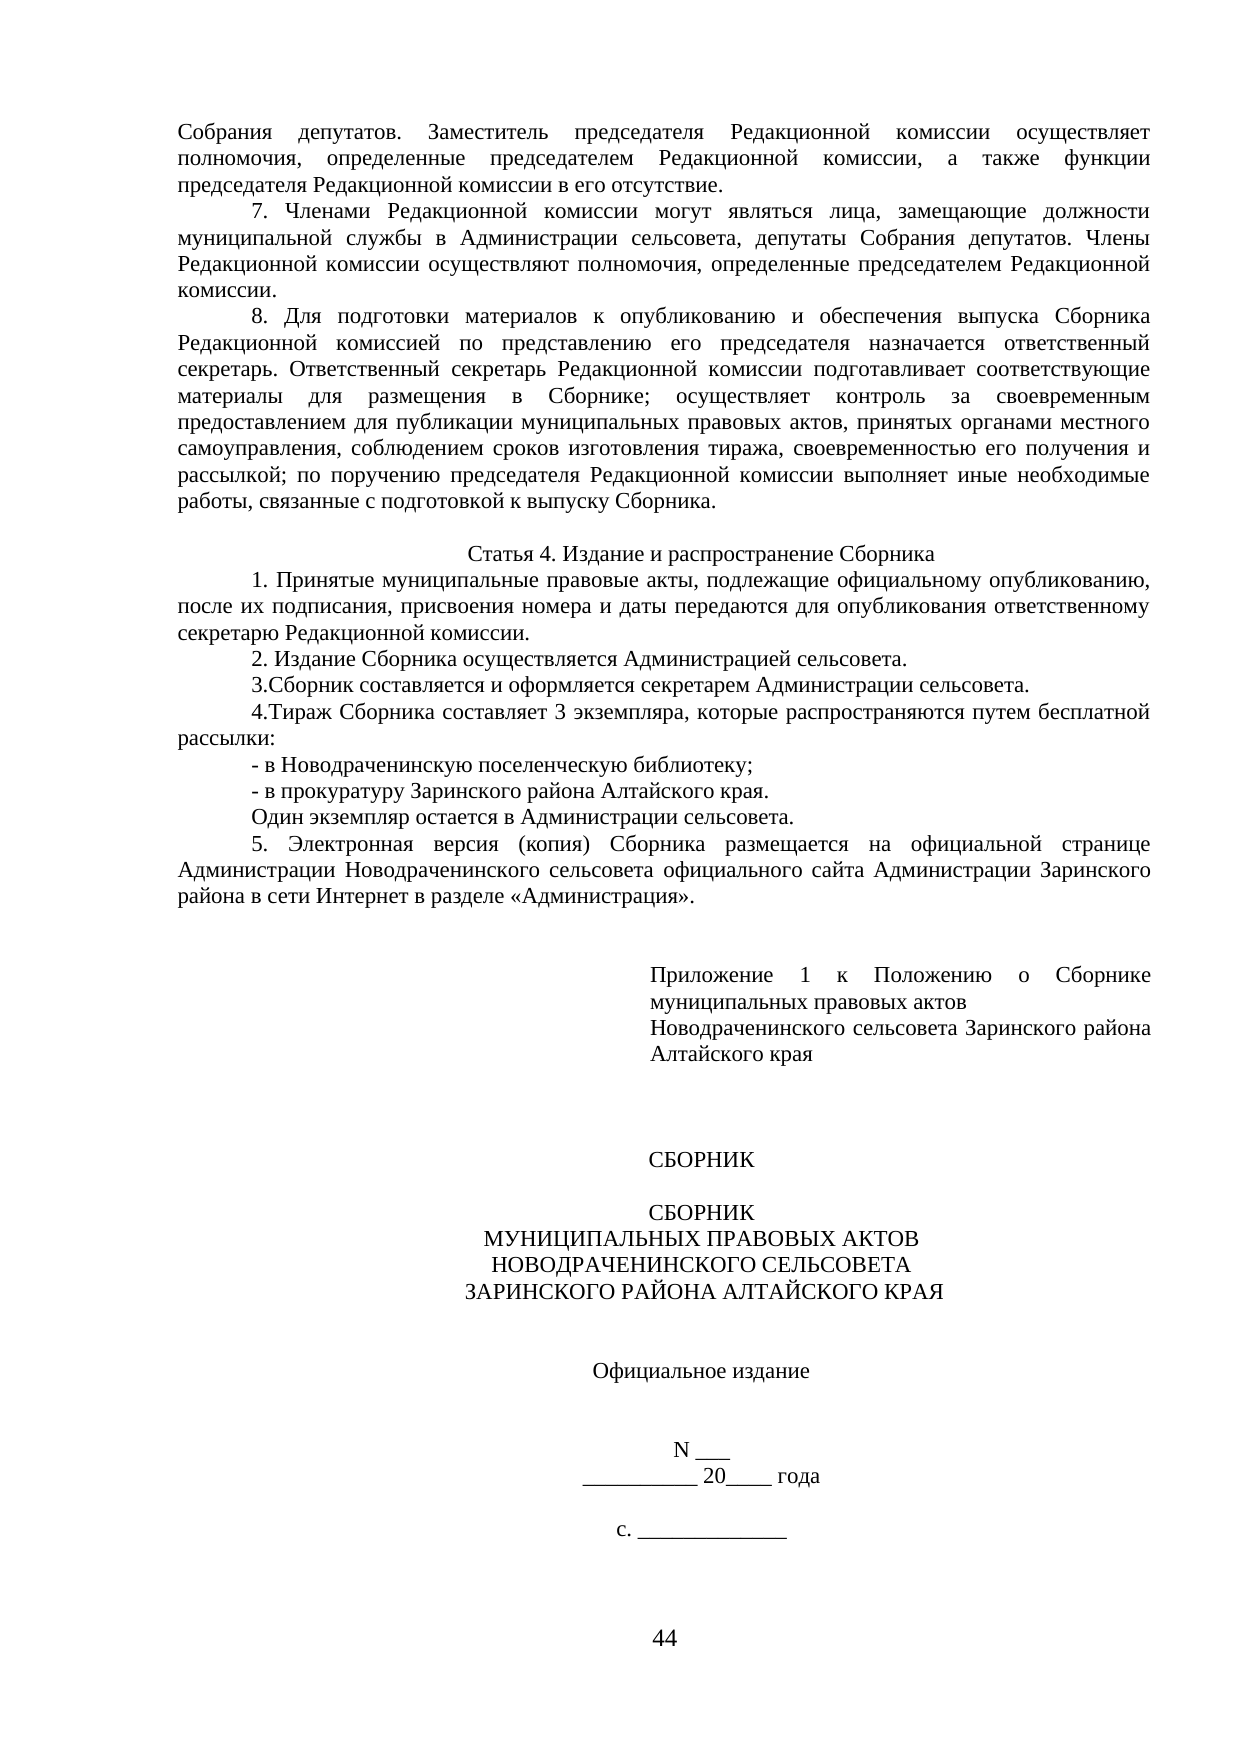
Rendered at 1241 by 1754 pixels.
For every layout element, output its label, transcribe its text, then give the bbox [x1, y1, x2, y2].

text 7. Членами Редакционной комиссии могут являться лица, замещающие должности муниципальной службы в Администрации сельсовета, депутаты Собрания депутатов. Члены Редакционной комиссии осуществляют полномочия, определенные председателем Редакционной комиссии. [177, 197, 1152, 303]
text с. _____________ [177, 1515, 1152, 1541]
text 1. Принятые муниципальные правовые акты, подлежащие официальному опубликованию, после их подписания, присвоения номера и даты передаются для опубликования ответственному секретарю Редакционной комиссии. [177, 566, 1152, 645]
text 8. Для подготовки материалов к опубликованию и обеспечения выпуска Сборника Редакционной комиссией по представлению его председателя назначается ответственный секретарь. Ответственный секретарь Редакционной комиссии подготавливает соответствующие материалы для размещения в Сборнике; осуществляет контроль за своевременным предоставлением для публикации муниципальных правовых актов, принятых органами местного самоуправления, соблюдением сроков изготовления тиража, своевременностью его получения и рассылкой; по поручению председателя Редакционной комиссии выполняет иные необходимые работы, связанные с подготовкой к выпуску Сборника. [177, 303, 1152, 513]
text СБОРНИК [177, 1146, 1152, 1172]
text 5. Электронная версия (копия) Сборника размещается на официальной странице Администрации Новодраченинского сельсовета официального сайта Администрации Заринского района в сети Интернет в разделе «Администрация». [177, 830, 1152, 909]
text - в прокуратуру Заринского района Алтайского края. [177, 777, 1152, 803]
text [177, 118, 1152, 197]
text __________ 20____ года [177, 1462, 1152, 1488]
text ЗАРИНСКОГО РАЙОНА АЛТАЙСКОГО КРАЯ [177, 1278, 1152, 1304]
text НОВОДРАЧЕНИНСКОГО СЕЛЬСОВЕТА [177, 1251, 1152, 1278]
text N ___ [177, 1436, 1152, 1462]
text Официальное издание [177, 1357, 1152, 1383]
text 4.Тираж Сборника составляет 3 экземпляра, которые распространяются путем бесплатной рассылки: [177, 698, 1152, 751]
text Один экземпляр остается в Администрации сельсовета. [177, 803, 1152, 830]
text СБОРНИК [177, 1199, 1152, 1225]
text Приложение 1 к Положению о Сборнике муниципальных правовых актов [650, 961, 1152, 1014]
text 3.Сборник составляется и оформляется секретарем Администрации сельсовета. [177, 672, 1152, 698]
text Новодраченинского сельсовета Заринского района Алтайского края [650, 1014, 1152, 1067]
text 2. Издание Сборника осуществляется Администрацией сельсовета. [177, 645, 1152, 672]
text МУНИЦИПАЛЬНЫХ ПРАВОВЫХ АКТОВ [177, 1225, 1152, 1251]
text - в Новодраченинскую поселенческую библиотеку; [177, 751, 1152, 777]
text Статья 4. Издание и распространение Сборника [177, 540, 1152, 566]
